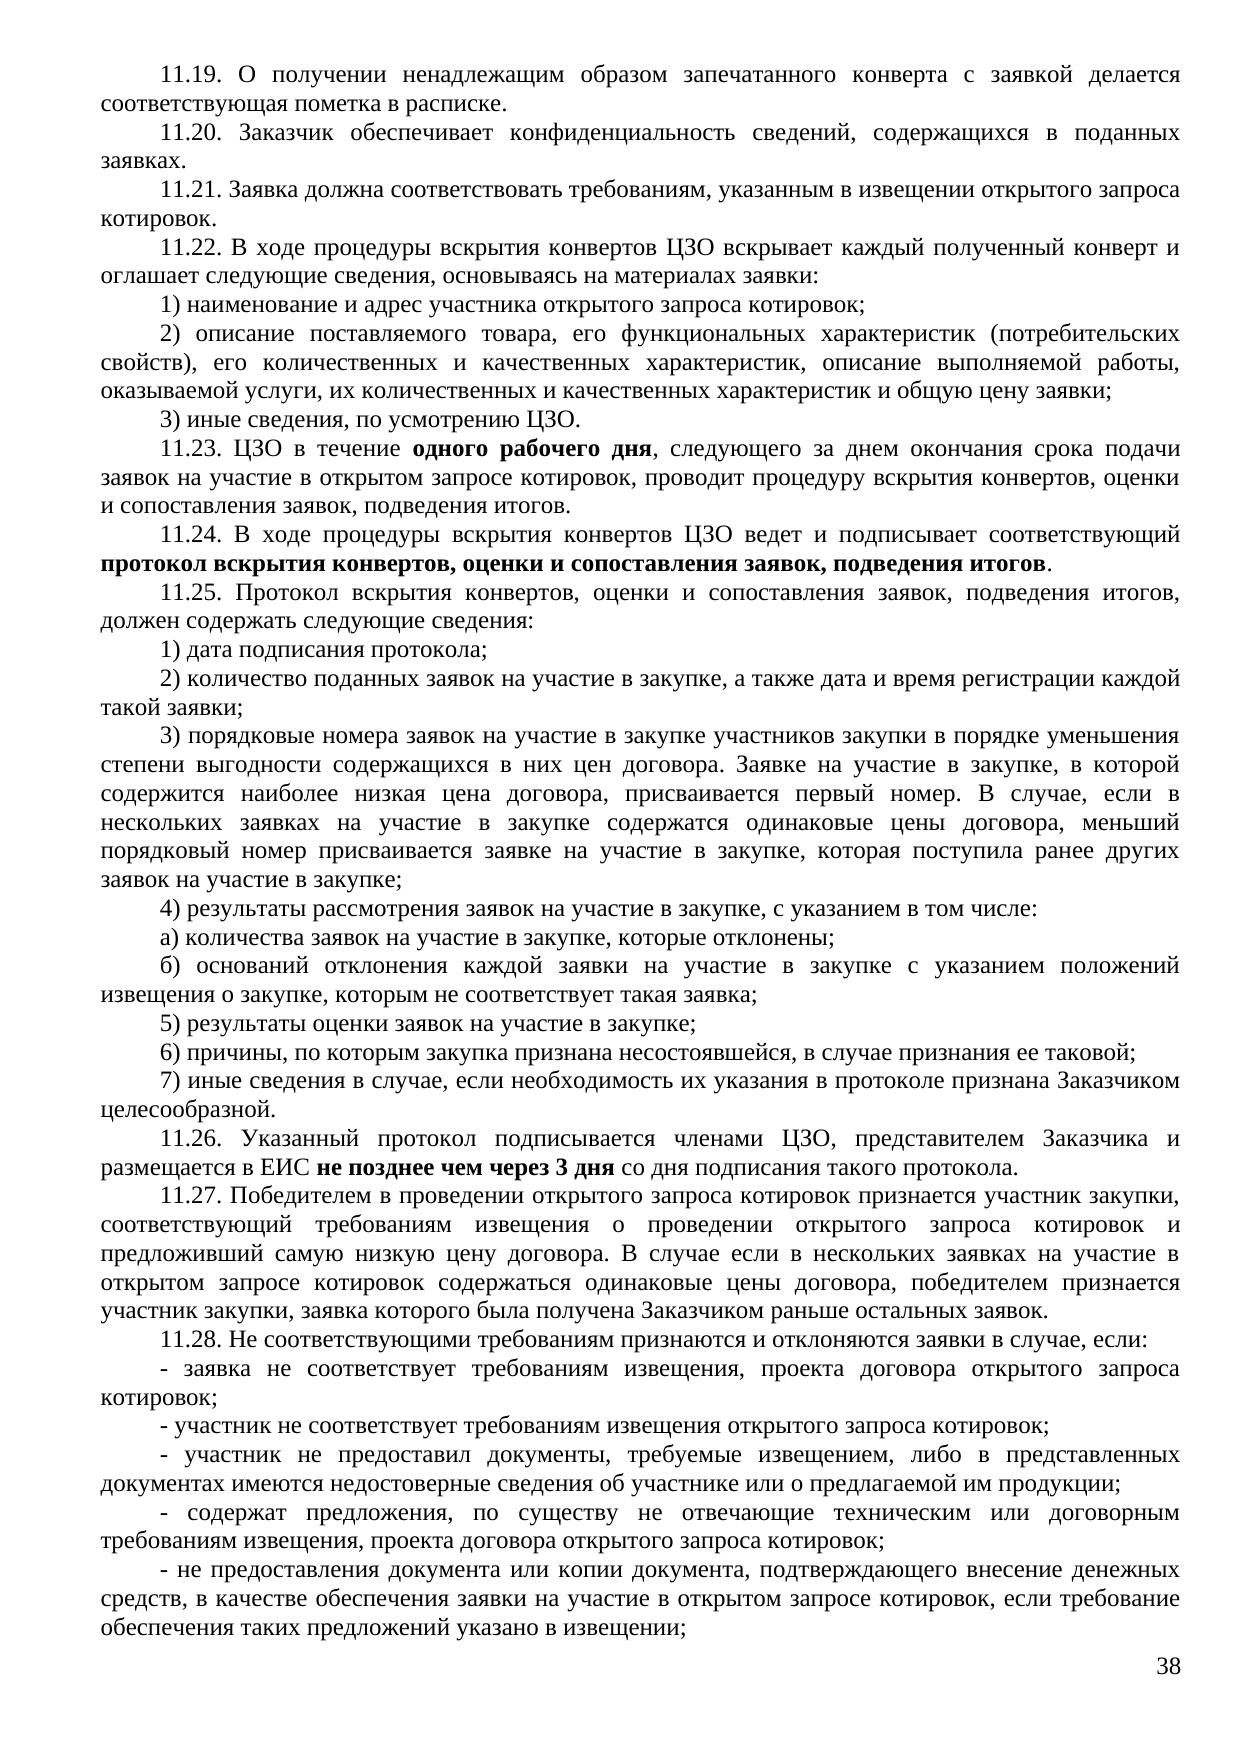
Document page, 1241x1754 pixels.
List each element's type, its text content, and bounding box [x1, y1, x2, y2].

text 7) иные сведения в случае, если необходимость их указания в протоколе признана Заказчиком целесообразной. [100, 1065, 1181, 1123]
text а) количества заявок на участие в закупке, которые отклонены; [100, 922, 1181, 950]
text - участник не предоставил документы, требуемые извещением, либо в представленных документах имеются недостоверные сведения об участнике или о предлагаемой им продукции; [100, 1439, 1181, 1497]
text 6) причины, по которым закупка признана несостоявшейся, в случае признания ее таковой; [100, 1037, 1181, 1065]
text 11.28. Не соответствующими требованиям признаются и отклоняются заявки в случае, если: [100, 1324, 1181, 1353]
text - не предоставления документа или копии документа, подтверждающего внесение денежных средств, в качестве обеспечения заявки на участие в открытом запросе котировок, если требование обеспечения таких предложений указано в извещении; [100, 1554, 1181, 1640]
text 11.23. ЦЗО в течение одного рабочего дня, следующего за днем окончания срока подачи заявок на участие в открытом запросе котировок, проводит процедуру вскрытия конвертов, оценки и сопоставления заявок, подведения итогов. [100, 433, 1181, 519]
text - участник не соответствует требованиям извещения открытого запроса котировок; [100, 1410, 1181, 1439]
text 1) дата подписания протокола; [100, 634, 1181, 663]
text 2) описание поставляемого товара, его функциональных характеристик (потребительских свойств), его количественных и качественных характеристик, описание выполняемой работы, оказываемой услуги, их количественных и качественных характеристик и общую цену заявки; [100, 318, 1181, 404]
text - заявка не соответствует требованиям извещения, проекта договора открытого запроса котировок; [100, 1353, 1181, 1410]
text 11.25. Протокол вскрытия конвертов, оценки и сопоставления заявок, подведения итогов, должен содержать следующие сведения: [100, 577, 1181, 634]
text 11.19. О получении ненадлежащим образом запечатанного конверта с заявкой делается соответствующая пометка в расписке. [100, 59, 1181, 117]
text 11.22. В ходе процедуры вскрытия конвертов ЦЗО вскрывает каждый полученный конверт и оглашает следующие сведения, основываясь на материалах заявки: [100, 232, 1181, 289]
text - содержат предложения, по существу не отвечающие техническим или договорным требованиям извещения, проекта договора открытого запроса котировок; [100, 1497, 1181, 1554]
text 5) результаты оценки заявок на участие в закупке; [100, 1008, 1181, 1037]
text 11.26. Указанный протокол подписывается членами ЦЗО, представителем Заказчика и размещается в ЕИС не позднее чем через 3 дня со дня подписания такого протокола. [100, 1123, 1181, 1180]
text 11.27. Победителем в проведении открытого запроса котировок признается участник закупки, соответствующий требованиям извещения о проведении открытого запроса котировок и предложивший самую низкую цену договора. В случае если в нескольких заявках на участие в открытом запросе котировок содержаться одинаковые цены договора, победителем признается участник закупки, заявка которого была получена Заказчиком раньше остальных заявок. [100, 1180, 1181, 1324]
text б) оснований отклонения каждой заявки на участие в закупке с указанием положений извещения о закупке, которым не соответствует такая заявка; [100, 950, 1181, 1008]
text 1) наименование и адрес участника открытого запроса котировок; [100, 289, 1181, 318]
text 3) иные сведения, по усмотрению ЦЗО. [100, 404, 1181, 433]
text 11.21. Заявка должна соответствовать требованиям, указанным в извещении открытого запроса котировок. [100, 174, 1181, 232]
text 11.24. В ходе процедуры вскрытия конвертов ЦЗО ведет и подписывает соответствующий протокол вскрытия конвертов, оценки и сопоставления заявок, подведения итогов. [100, 519, 1181, 577]
text 4) результаты рассмотрения заявок на участие в закупке, с указанием в том числе: [100, 893, 1181, 922]
text 2) количество поданных заявок на участие в закупке, а также дата и время регистрации каждой такой заявки; [100, 663, 1181, 720]
text 11.20. Заказчик обеспечивает конфиденциальность сведений, содержащихся в поданных заявках. [100, 117, 1181, 174]
text 3) порядковые номера заявок на участие в закупке участников закупки в порядке уменьшения степени выгодности содержащихся в них цен договора. Заявке на участие в закупке, в которой содержится наиболее низкая цена договора, присваивается первый номер. В случае, если в нескольких заявках на участие в закупке содержатся одинаковые цены договора, меньший порядковый номер присваивается заявке на участие в закупке, которая поступила ранее других заявок на участие в закупке; [100, 720, 1181, 893]
